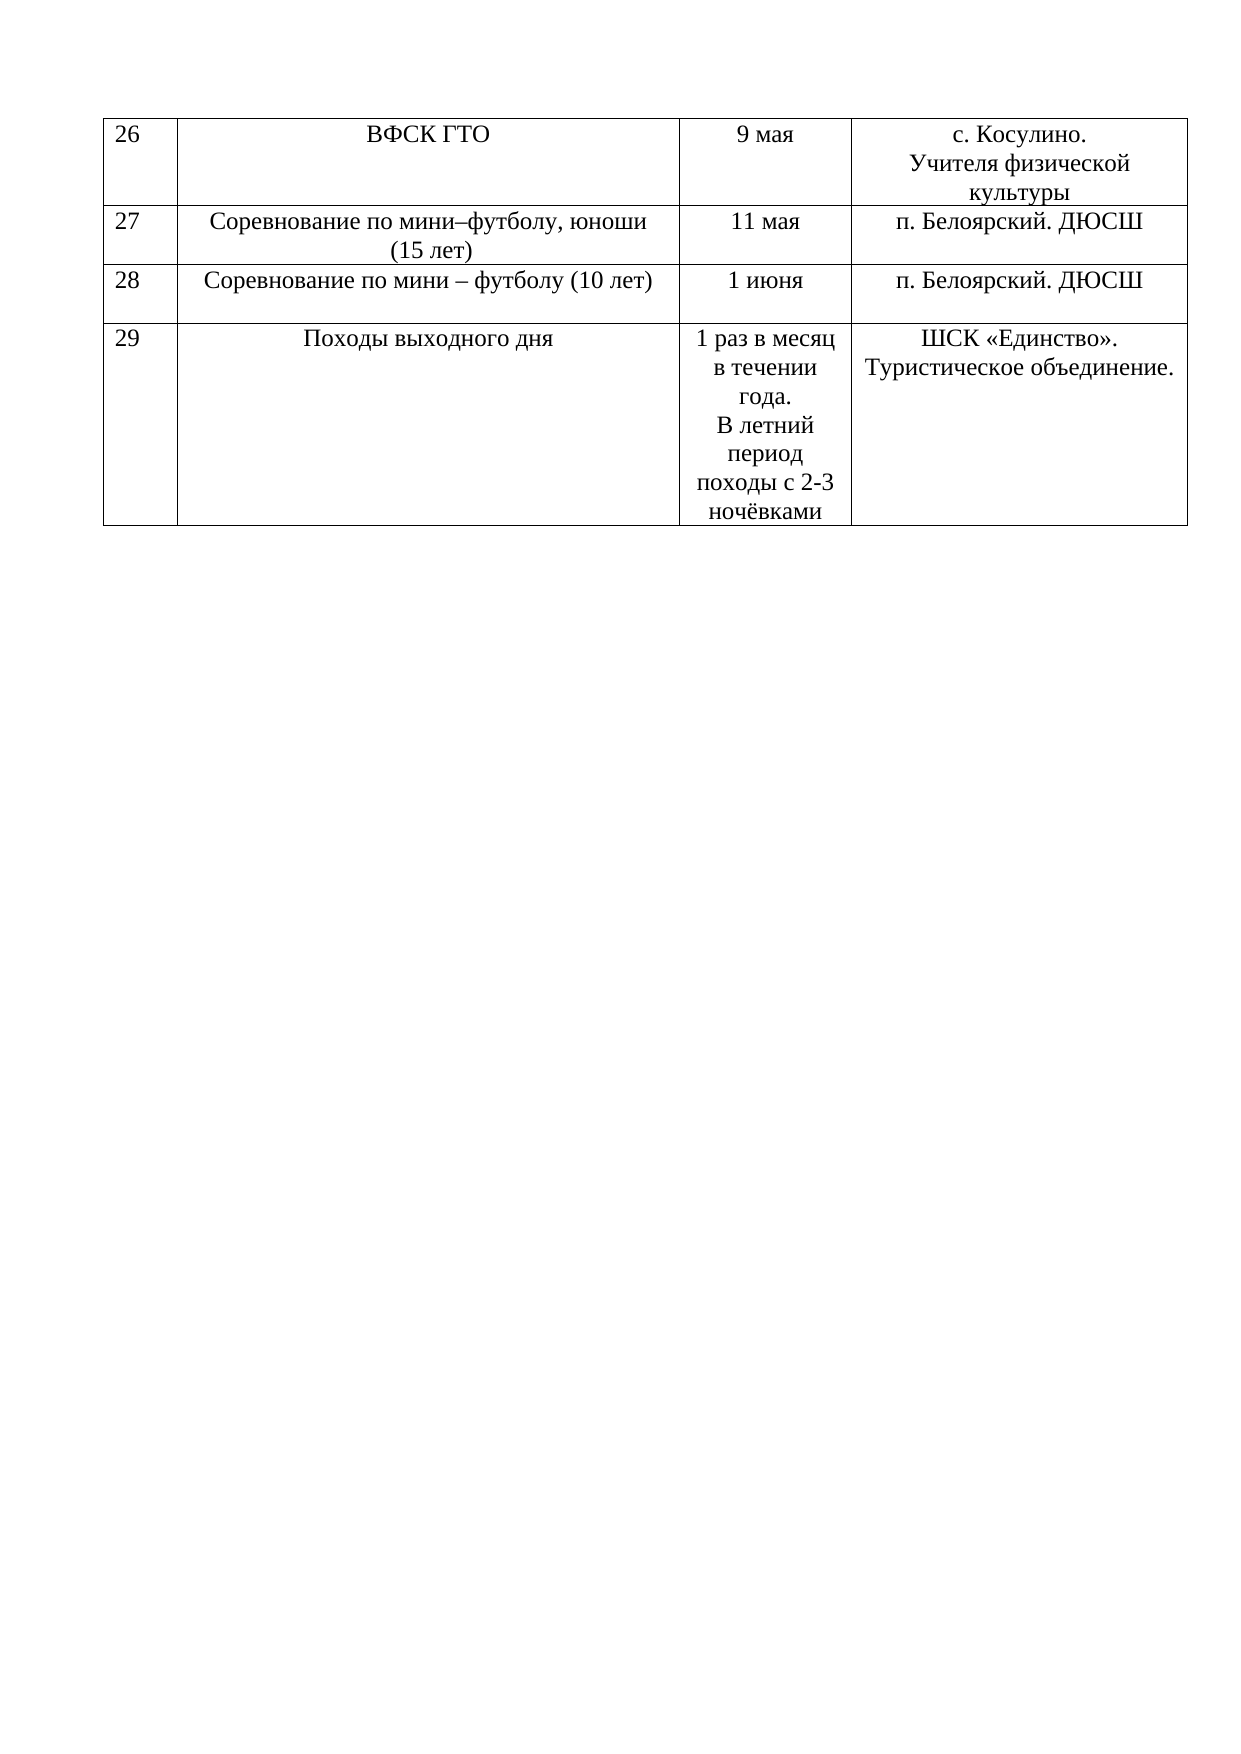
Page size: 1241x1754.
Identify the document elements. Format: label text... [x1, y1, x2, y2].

table_cell с. Косулино. Учителя физической культуры [852, 119, 1187, 205]
table_cell 26 [104, 119, 177, 205]
table_cell Соревнование по мини – футболу (10 лет) [178, 265, 679, 322]
table_cell п. Белоярский. ДЮСШ [852, 265, 1187, 322]
table_cell п. Белоярский. ДЮСШ [852, 206, 1187, 264]
table_cell ВФСК ГТО [178, 119, 679, 205]
table_cell 1 июня [680, 265, 851, 322]
table_cell Походы выходного дня [178, 324, 679, 525]
table_cell 29 [104, 324, 177, 525]
table_cell Соревнование по мини–футболу, юноши (15 лет) [178, 206, 679, 264]
table_cell 1 раз в месяц в течении года. В летний период походы с 2-3 ночёвками [680, 324, 851, 525]
table_cell 11 мая [680, 206, 851, 264]
table_cell 9 мая [680, 119, 851, 205]
table_cell ШСК «Единство». Туристическое объединение. [852, 324, 1187, 525]
table_cell 28 [104, 265, 177, 322]
table_cell 27 [104, 206, 177, 264]
